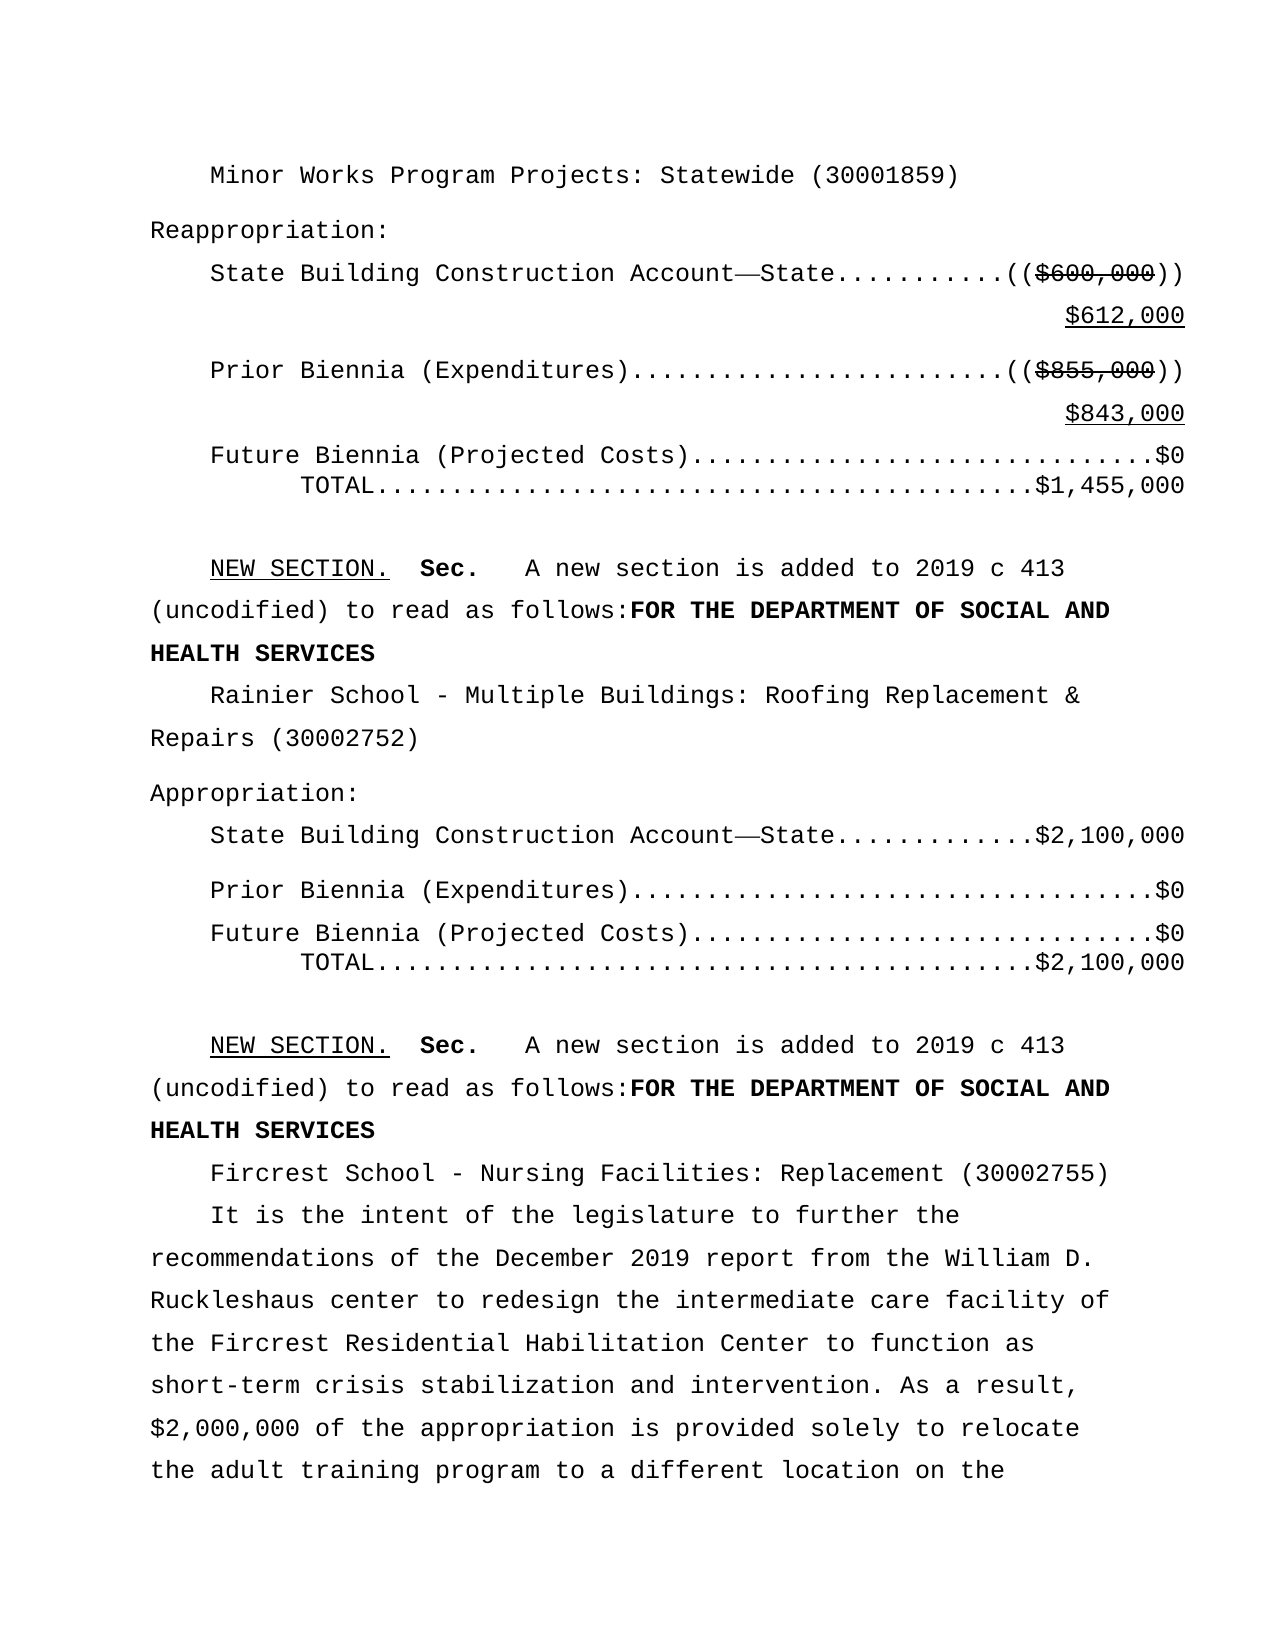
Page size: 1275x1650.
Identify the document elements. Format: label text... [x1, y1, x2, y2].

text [150, 1190, 1125, 1487]
text Prior Biennia (Expenditures) (($855,000)) [150, 345, 1125, 387]
text Future Biennia (Projected Costs) $0 [150, 907, 1125, 950]
text State Building Construction Account—State (($600,000)) [150, 247, 1125, 290]
text Reappropriation: [150, 205, 1125, 247]
text State Building Construction Account—State $2,100,000 [150, 810, 1125, 852]
text NEW SECTION. Sec. A new section is added to 2019 c 413 (uncodified) to read as follows:FOR THE DEPARTMENT OF SOCIAL AND HEALTH SERVICES [150, 542, 1125, 670]
text TOTAL $1,455,000 [150, 472, 1125, 501]
text NEW SECTION. Sec. A new section is added to 2019 c 413 (uncodified) to read as follows:FOR THE DEPARTMENT OF SOCIAL AND HEALTH SERVICES [150, 1020, 1125, 1147]
text Appropriation: [150, 767, 1125, 810]
text Rainier School - Multiple Buildings: Roofing Replacement & Repairs (30002752) [150, 670, 1125, 755]
text Future Biennia (Projected Costs) $0 [150, 430, 1125, 472]
text Minor Works Program Projects: Statewide (30001859) [150, 150, 1125, 192]
text Prior Biennia (Expenditures) $0 [150, 865, 1125, 907]
text $612,000 [150, 290, 1125, 332]
text TOTAL $2,100,000 [150, 950, 1125, 978]
text Fircrest School - Nursing Facilities: Replacement (30002755) [150, 1147, 1125, 1190]
text $843,000 [150, 387, 1125, 430]
